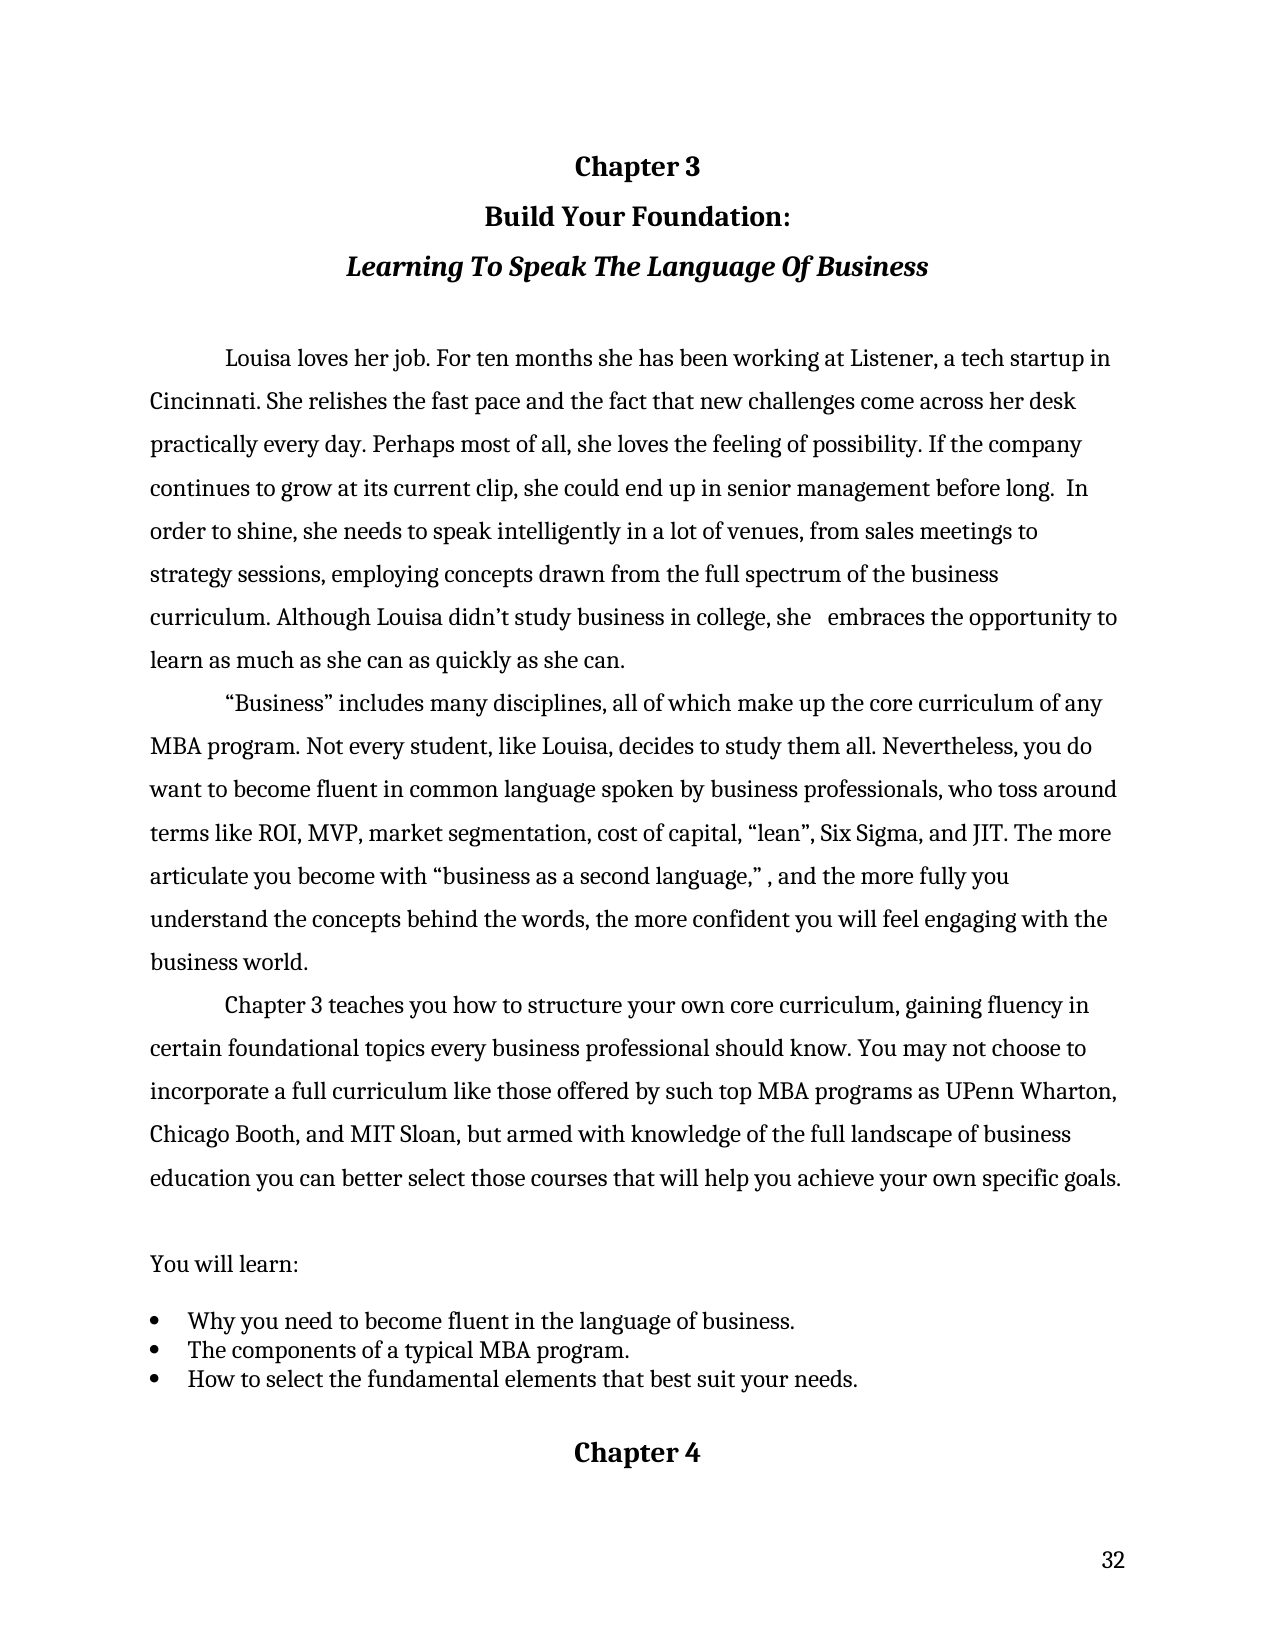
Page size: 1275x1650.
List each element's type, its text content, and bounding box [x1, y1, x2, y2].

list Why you need to become fluent in the language of business. [150, 1307, 1125, 1336]
text Chapter 4 [150, 1437, 1125, 1470]
text Build Your Foundation: [150, 200, 1125, 234]
text You will learn: [150, 1250, 1125, 1278]
text Louisa loves her job. For ten months she has been working at Listener, a tech startup in Cincinnati. She relishes the fast pace and the fact that new challenges come across her desk practically every day. Perhaps most of all, she loves the feeling of possibility. If the company continues to grow at its current clip, she could end up in senior management before long. In order to shine, she needs to speak intelligently in a lot of venues, from sales meetings to strategy sessions, employing concepts drawn from the full spectrum of the business curriculum. Although Louisa didn’t study business in college, she embraces the opportunity to learn as much as she can as quickly as she can. [150, 344, 1125, 675]
list How to select the fundamental elements that best suit your needs. [150, 1365, 1125, 1393]
text Chapter 3 [150, 150, 1125, 183]
list The components of a typical MBA program. [150, 1336, 1125, 1365]
text Learning To Speak The Language Of Business [150, 251, 1125, 284]
text “Business” includes many disciplines, all of which make up the core curriculum of any MBA program. Not every student, like Louisa, decides to study them all. Nevertheless, you do want to become fluent in common language spoken by business professionals, who toss around terms like ROI, MVP, market segmentation, cost of capital, “lean”, Six Sigma, and JIT. The more articulate you become with “business as a second language,” , and the more fully you understand the concepts behind the words, the more confident you will feel engaging with the business world. [150, 689, 1125, 977]
text Chapter 3 teaches you how to structure your own core curriculum, gaining fluency in certain foundational topics every business professional should know. You may not choose to incorporate a full curriculum like those offered by such top MBA programs as UPenn Wharton, Chicago Booth, and MIT Sloan, but armed with knowledge of the full landscape of business education you can better select those courses that will help you achieve your own specific goals. [150, 991, 1125, 1192]
